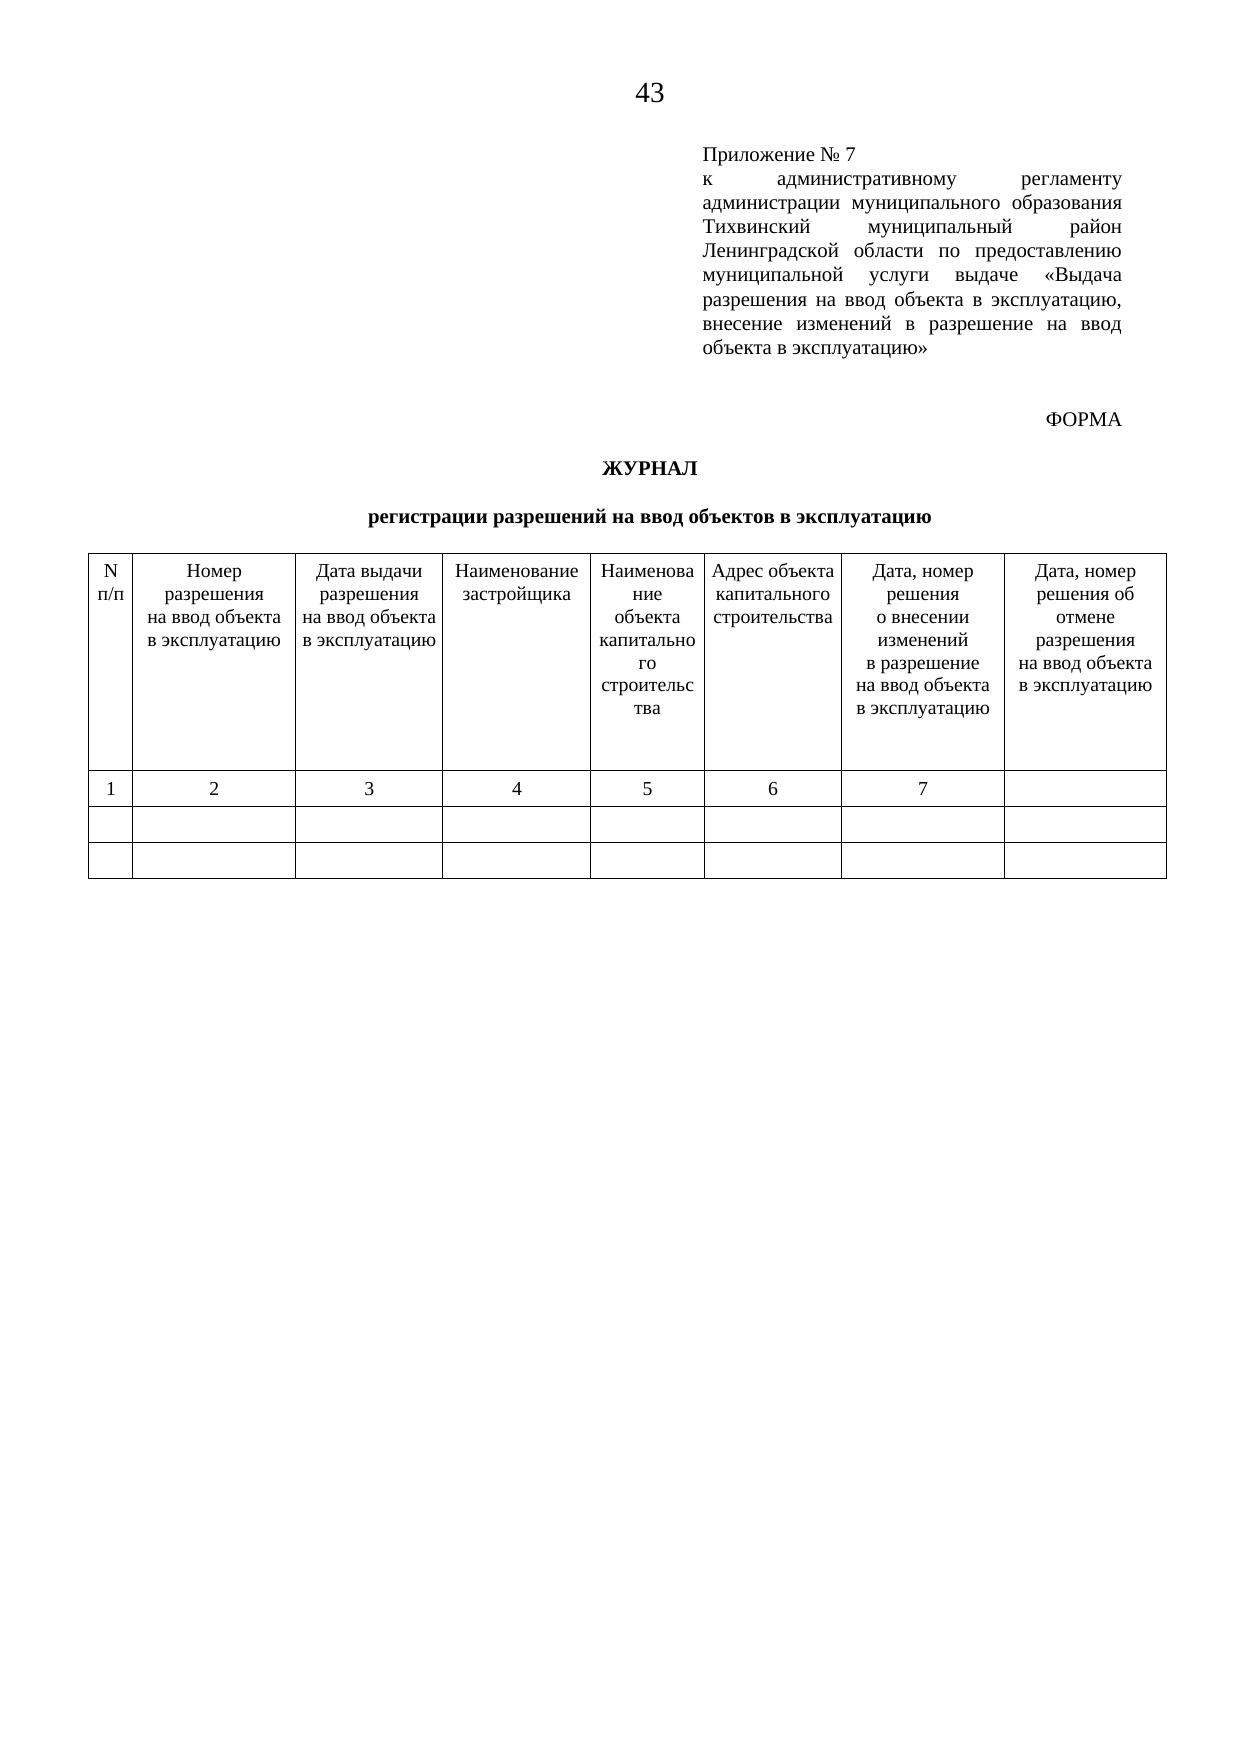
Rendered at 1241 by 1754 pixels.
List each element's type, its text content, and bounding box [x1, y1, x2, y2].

table_cell [705, 843, 841, 877]
table_header Адрес объекта капитального строительства [705, 554, 841, 770]
table_cell 2 [133, 771, 295, 806]
table_header Дата выдачи разрешения на ввод объекта в эксплуатацию [296, 554, 442, 770]
text к административному регламенту администрации муниципального образования Тихвинский муниципальный район Ленинградской области по предоставлению муниципальной услуги выдаче «Выдача разрешения на ввод объекта в эксплуатацию, внесение изменений в разрешение на ввод объекта в эксплуатацию» [702, 166, 1122, 359]
table_cell 5 [591, 771, 704, 806]
table_cell [842, 843, 1004, 877]
table_cell 6 [705, 771, 841, 806]
table_cell 4 [443, 771, 590, 806]
table_cell [591, 807, 704, 842]
table_cell [133, 807, 295, 842]
table_cell [705, 807, 841, 842]
table_header N п/п [89, 554, 132, 770]
table_cell 3 [296, 771, 442, 806]
table_cell [89, 843, 132, 877]
table_header Наименование объекта капитального строительства [591, 554, 704, 770]
table_cell [296, 807, 442, 842]
table_cell [296, 843, 442, 877]
table_cell [1005, 771, 1166, 806]
table_cell [89, 807, 132, 842]
text ЖУРНАЛ [177, 456, 1122, 479]
table_header Дата, номер решения о внесении изменений в разрешение на ввод объекта в эксплуатацию [842, 554, 1004, 770]
table_cell 7 [842, 771, 1004, 806]
table_cell [443, 807, 590, 842]
text Приложение № 7 [702, 142, 1122, 166]
table_header Наименование застройщика [443, 554, 590, 770]
table_cell [133, 843, 295, 877]
text регистрации разрешений на ввод объектов в эксплуатацию [177, 504, 1122, 528]
table_cell [1005, 843, 1166, 877]
table_cell [842, 807, 1004, 842]
table_header Дата, номер решения об отмене разрешения на ввод объекта в эксплуатацию [1005, 554, 1166, 770]
table_cell 1 [89, 771, 132, 806]
text ФОРМА [177, 407, 1122, 431]
table_header Номер разрешения на ввод объекта в эксплуатацию [133, 554, 295, 770]
table_cell [443, 843, 590, 877]
table_cell [591, 843, 704, 877]
table_cell [1005, 807, 1166, 842]
